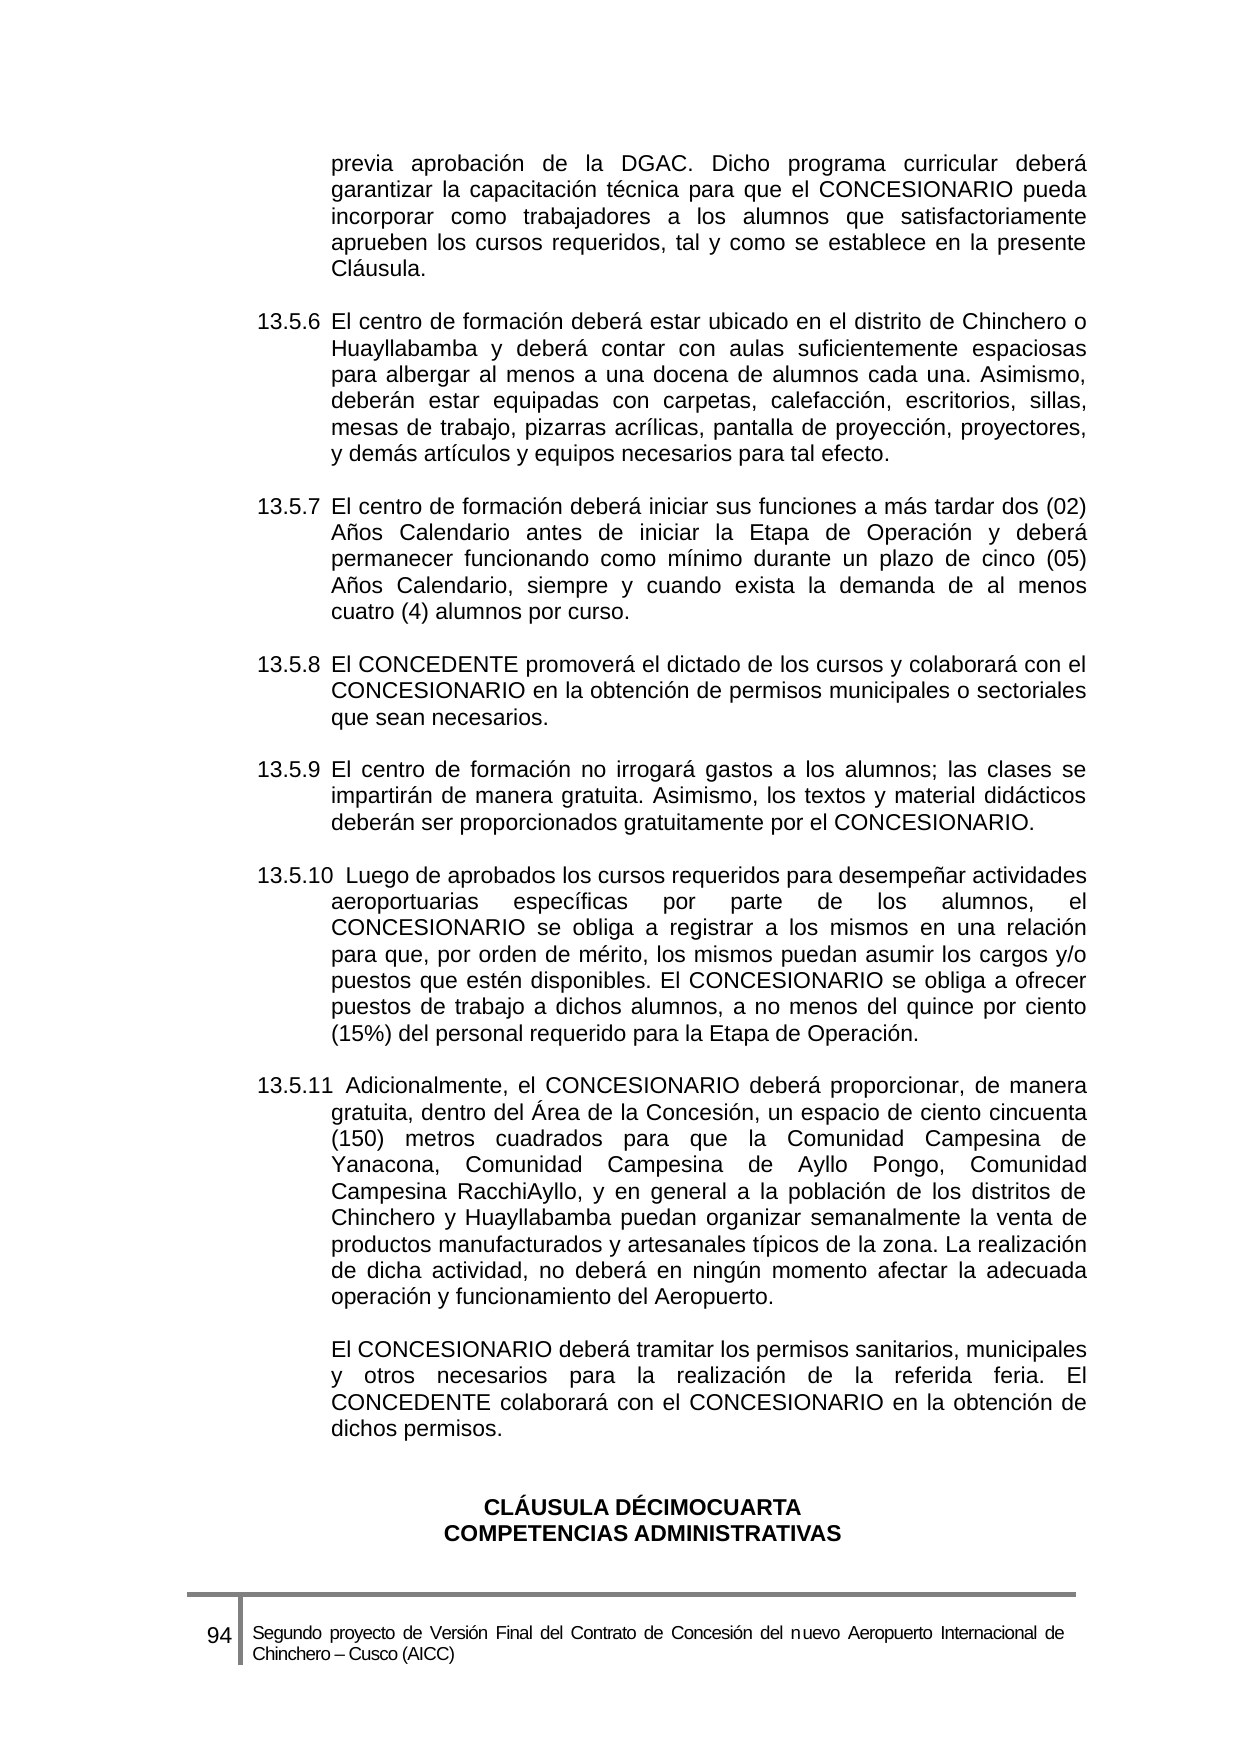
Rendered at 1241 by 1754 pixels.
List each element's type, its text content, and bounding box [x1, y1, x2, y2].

list Adicionalmente, el CONCESIONARIO deberá proporcionar, de manera gratuita, dentro del Área de la Concesión, un espacio de ciento cincuenta (150) metros cuadrados para que la Comunidad Campesina de Yanacona, Comunidad Campesina de Ayllo Pongo, Comunidad Campesina RacchiAyllo, y en general a la población de los distritos de Chinchero y Huayllabamba puedan organizar semanalmente la venta de productos manufacturados y artesanales típicos de la zona. La realización de dicha actividad, no deberá en ningún momento afectar la adecuada operación y funcionamiento del Aeropuerto. [257, 1072, 1087, 1309]
list Luego de aprobados los cursos requeridos para desempeñar actividades aeroportuarias específicas por parte de los alumnos, el CONCESIONARIO se obliga a registrar a los mismos en una relación para que, por orden de mérito, los mismos puedan asumir los cargos y/o puestos que estén disponibles. El CONCESIONARIO se obliga a ofrecer puestos de trabajo a dichos alumnos, a no menos del quince por ciento (15%) del personal requerido para la Etapa de Operación. [257, 862, 1087, 1046]
subtitle CLÁUSULA DÉCIMOCUARTA [198, 1494, 1087, 1520]
list El centro de formación deberá iniciar sus funciones a más tardar dos (02) Años Calendario antes de iniciar la Etapa de Operación y deberá permanecer funcionando como mínimo durante un plazo de cinco (05) Años Calendario, siempre y cuando exista la demanda de al menos cuatro (4) alumnos por curso. [257, 493, 1087, 624]
text El CONCESIONARIO deberá tramitar los permisos sanitarios, municipales y otros necesarios para la realización de la referida feria. El CONCEDENTE colaborará con el CONCESIONARIO en la obtención de dichos permisos. [331, 1336, 1087, 1441]
list El CONCEDENTE promoverá el dictado de los cursos y colaborará con el CONCESIONARIO en la obtención de permisos municipales o sectoriales que sean necesarios. [257, 651, 1087, 730]
subtitle COMPETENCIAS ADMINISTRATIVAS [198, 1520, 1087, 1547]
list El centro de formación no irrogará gastos a los alumnos; las clases se impartirán de manera gratuita. Asimismo, los textos y material didácticos deberán ser proporcionados gratuitamente por el CONCESIONARIO. [257, 756, 1087, 835]
list El centro de formación deberá estar ubicado en el distrito de Chinchero o Huayllabamba y deberá contar con aulas suficientemente espaciosas para albergar al menos a una docena de alumnos cada una. Asimismo, deberán estar equipadas con carpetas, calefacción, escritorios, sillas, mesas de trabajo, pizarras acrílicas, pantalla de proyección, proyectores, y demás artículos y equipos necesarios para tal efecto. [257, 308, 1087, 466]
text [331, 150, 1087, 282]
